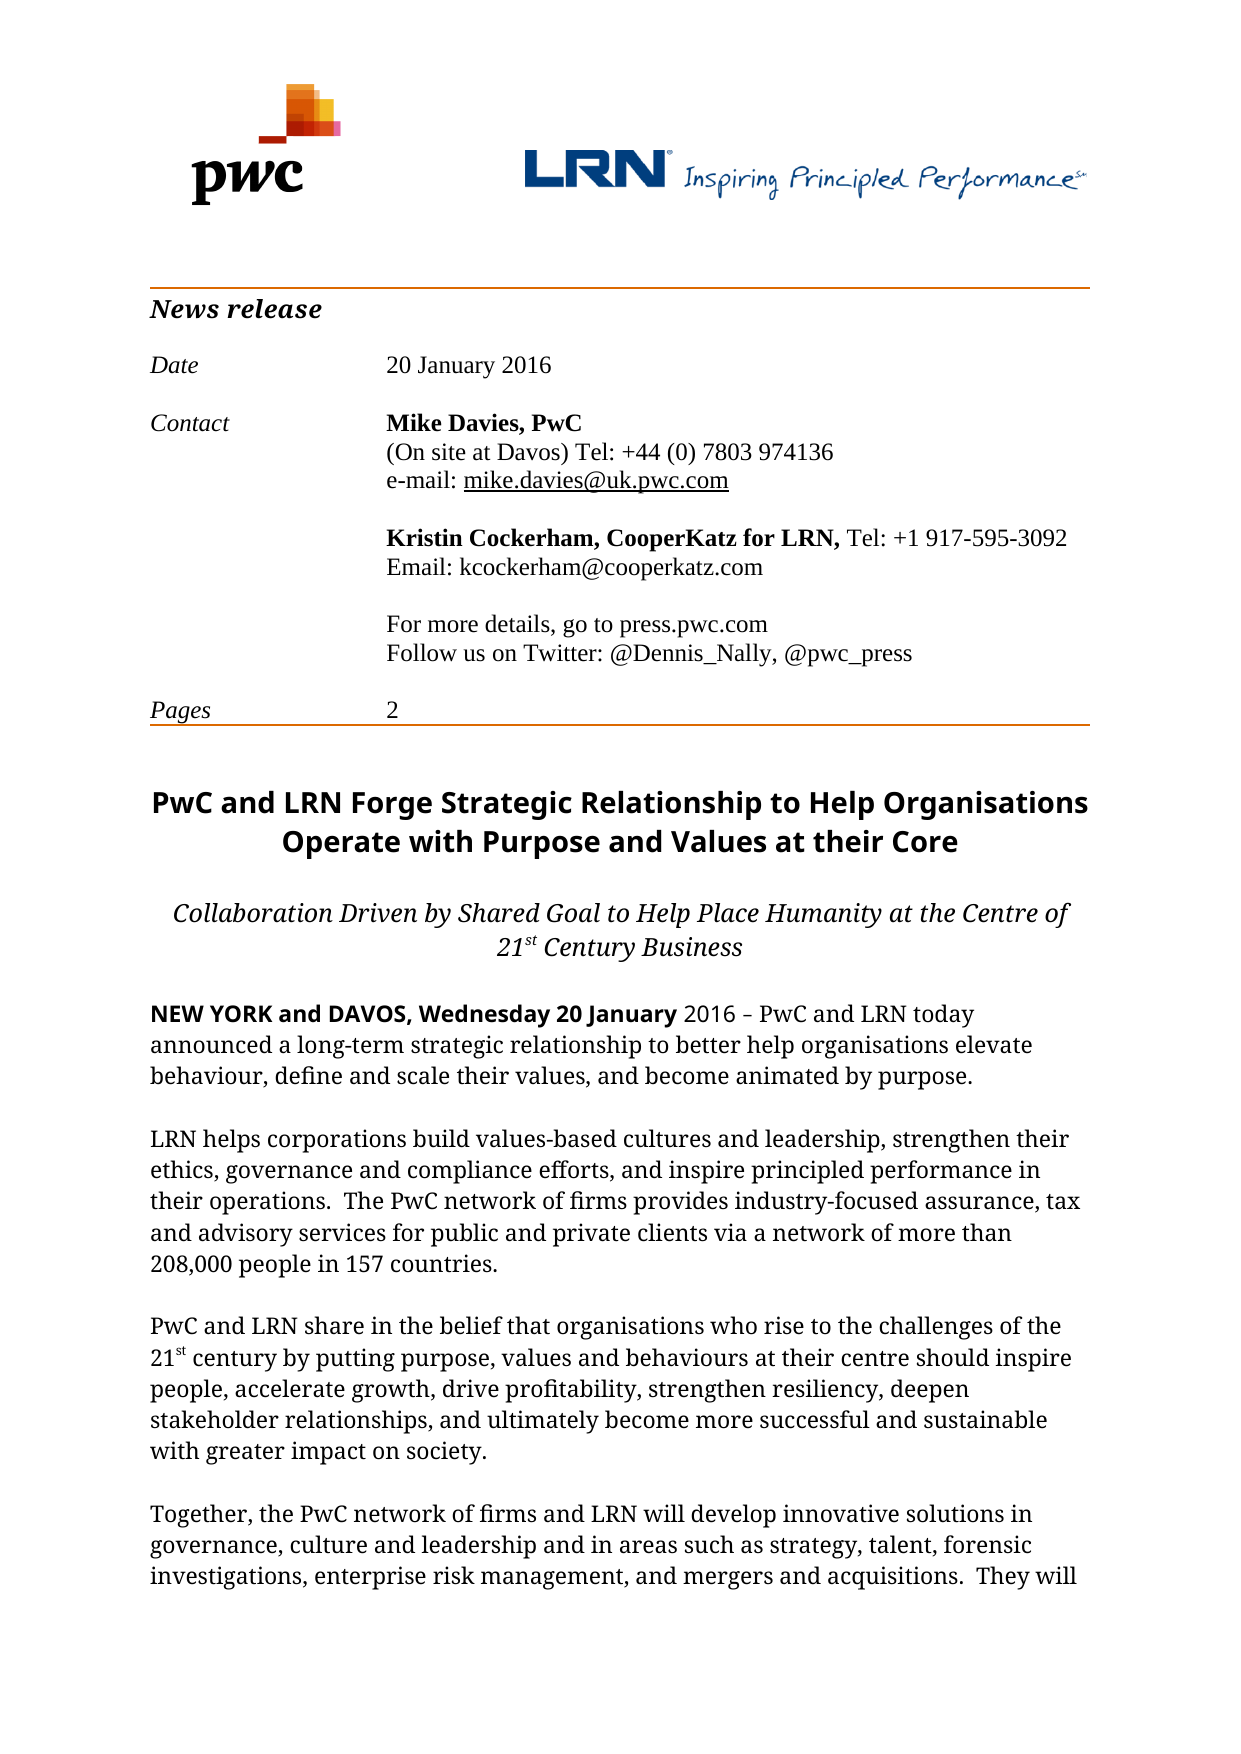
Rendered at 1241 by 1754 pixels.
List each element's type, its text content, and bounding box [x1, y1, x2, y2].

text PwC and LRN Forge Strategic Relationship to Help Organisations Operate with Purpose and Values at their Core [150, 782, 1090, 861]
picture [150, 40, 382, 249]
title News release [150, 289, 1090, 325]
table_cell Pages [139, 580, 375, 724]
table_header Date [139, 350, 375, 379]
table_cell Contact [139, 379, 375, 580]
text Collaboration Driven by Shared Goal to Help Place Humanity at the Centre of 21st Century Business [150, 896, 1090, 964]
text LRN helps corporations build values-based cultures and leadership, strengthen their ethics, governance and compliance efforts, and inspire principled performance in their operations. The PwC network of firms provides industry-focused assurance, tax and advisory services for public and private clients via a network of more than 208,000 people in 157 countries. [498, 1123, 1090, 1279]
table_cell Mike Davies, PwC (On site at Davos) Tel: +44 (0) 7803 974136 e-mail: mike.davies@uk.pwc.com Kristin Cockerham, CooperKatz for LRN, Tel: +1 917-595-3092 Email: kcockerham@cooperkatz.com [375, 379, 1080, 580]
text NEW YORK and DAVOS, Wednesday 20 January 2016 – PwC and LRN today announced a long-term strategic relationship to better help organisations elevate behaviour, define and scale their values, and become animated by purpose. [150, 998, 1090, 1091]
table_header 20 January 2016 [375, 350, 1080, 379]
table_cell For more details, go to press.pwc.com Follow us on Twitter: @Dennis_Nally, @pwc_press 2 [375, 580, 1080, 724]
text PwC and LRN share in the belief that organisations who rise to the challenges of the 21st century by putting purpose, values and behaviours at their centre should inspire people, accelerate growth, drive profitability, strengthen resiliency, deepen stakeholder relationships, and ultimately become more successful and sustainable with greater impact on society. [150, 1310, 1090, 1466]
picture [525, 150, 1087, 200]
